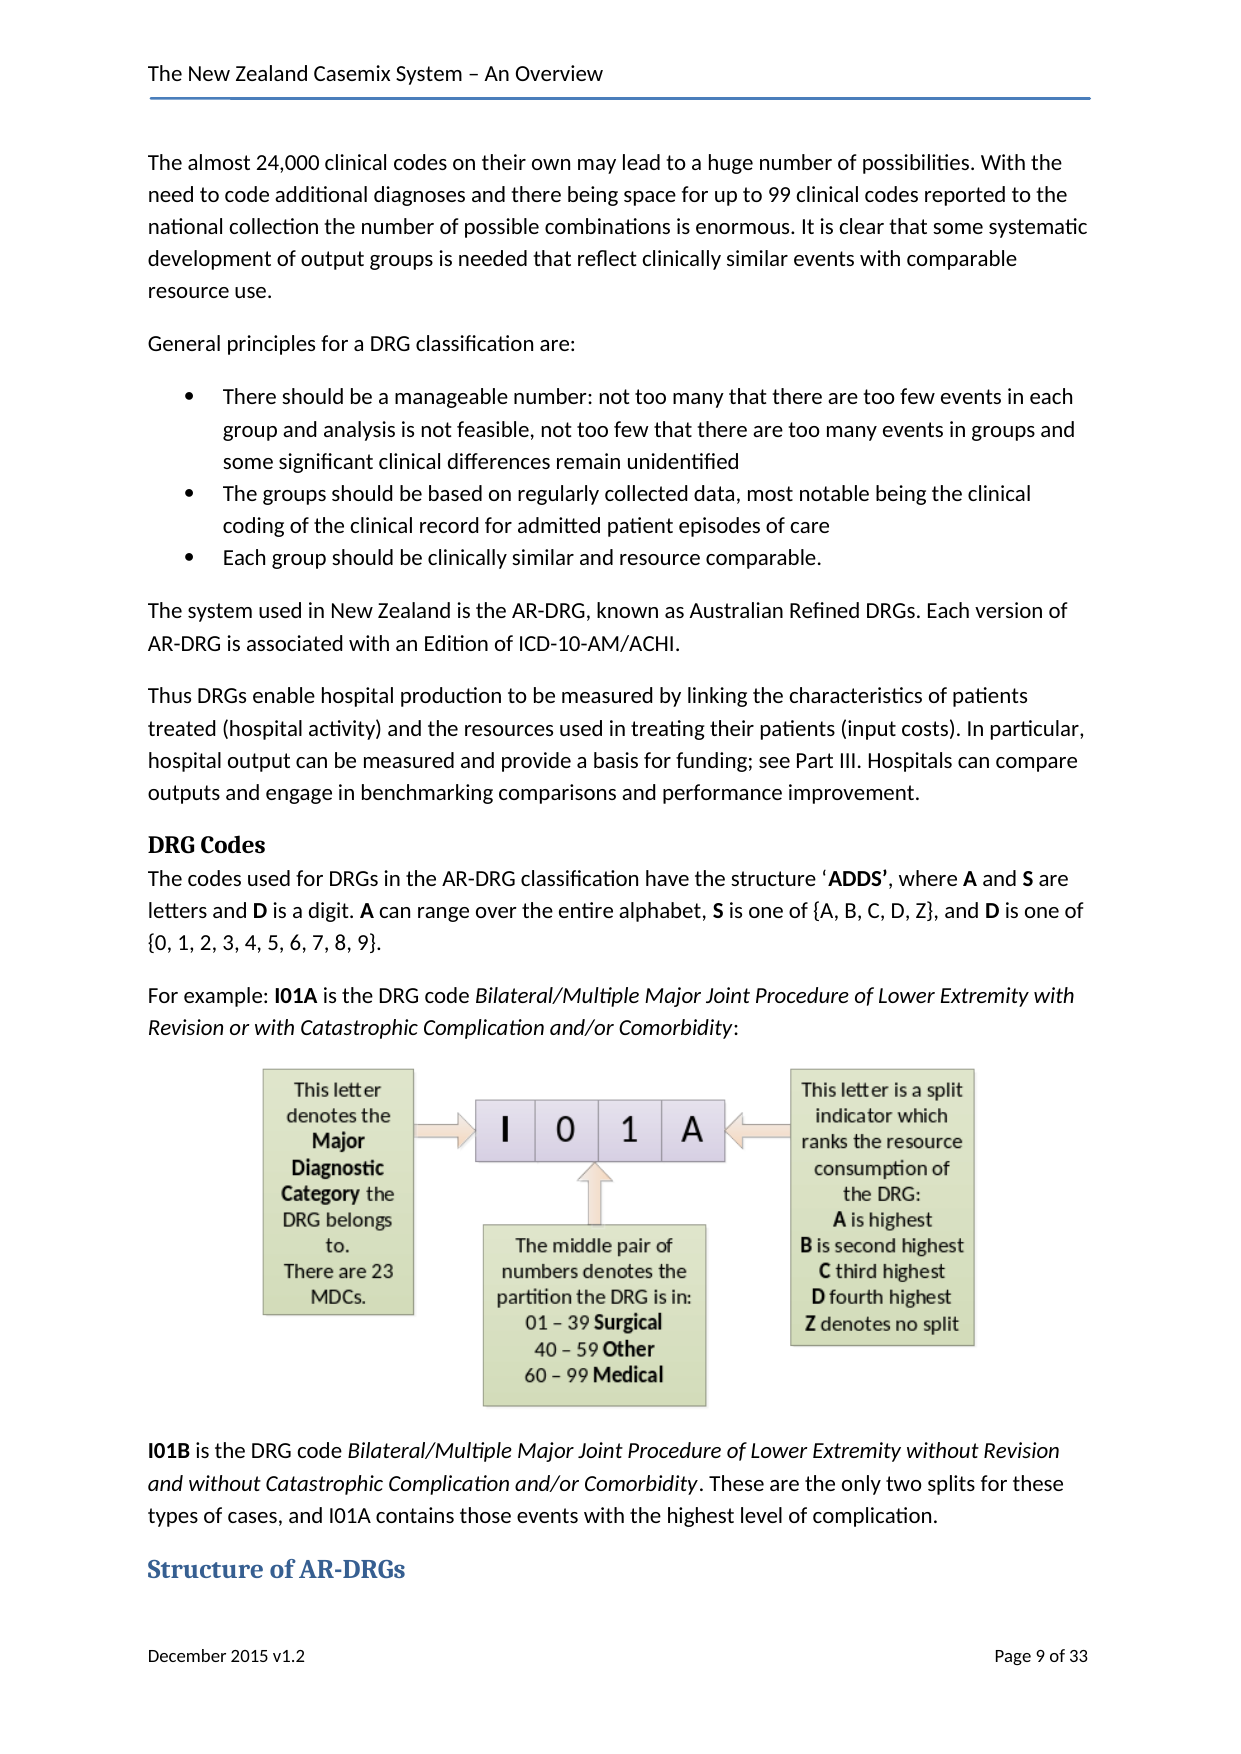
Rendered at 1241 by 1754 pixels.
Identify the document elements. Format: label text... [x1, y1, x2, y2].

text The codes used for DRGs in the AR-DRG classification have the structure ‘ADDS’, where A and S are letters and D is a digit. A can range over the entire alphabet, S is one of {A, B, C, D, Z}, and D is one of {0, 1, 2, 3, 4, 5, 6, 7, 8, 9}. [148, 864, 1092, 956]
text I01B is the DRG code Bilateral/Multiple Major Joint Procedure of Lower Extremity without Revision and without Catastrophic Complication and/or Comorbidity. These are the only two splits for these types of cases, and I01A contains those events with the highest level of complication. [148, 1437, 1092, 1529]
text General principles for a DRG classification are: [148, 329, 1092, 357]
subtitle Structure of AR-DRGs [148, 1554, 1092, 1585]
text The almost 24,000 clinical codes on their own may lead to a huge number of possibilities. With the need to code additional diagnoses and there being space for up to 99 clinical codes reported to the national collection the number of possible combinations is enormous. It is clear that some systematic development of output groups is needed that reflect clinically similar events with comparable resource use. [148, 148, 1092, 304]
text The system used in New Zealand is the AR-DRG, known as Australian Refined DRGs. Each version of AR-DRG is associated with an Edition of ICD-10-AM/ACHI. [148, 596, 1092, 657]
text For example: I01A is the DRG code Bilateral/Multiple Major Joint Procedure of Lower Extremity with Revision or with Catastrophic Complication and/or Comorbidity: [148, 981, 1092, 1041]
text Thus DRGs enable hospital production to be measured by linking the characteristics of patients treated (hospital activity) and the resources used in treating their patients (input costs). In particular, hospital output can be measured and provide a basis for funding; see Part III. Hospitals can compare outputs and engage in benchmarking comparisons and performance improvement. [148, 682, 1092, 806]
subtitle DRG Codes [148, 831, 1092, 860]
list There should be a manageable number: not too many that there are too few events in each group and analysis is not feasible, not too few that there are too many events in groups and some significant clinical differences remain unidentified [185, 382, 1092, 475]
list Each group should be clinically similar and resource comparable. [185, 543, 1092, 571]
list The groups should be based on regularly collected data, most notable being the clinical coding of the clinical record for admitted patient episodes of care [185, 479, 1092, 539]
